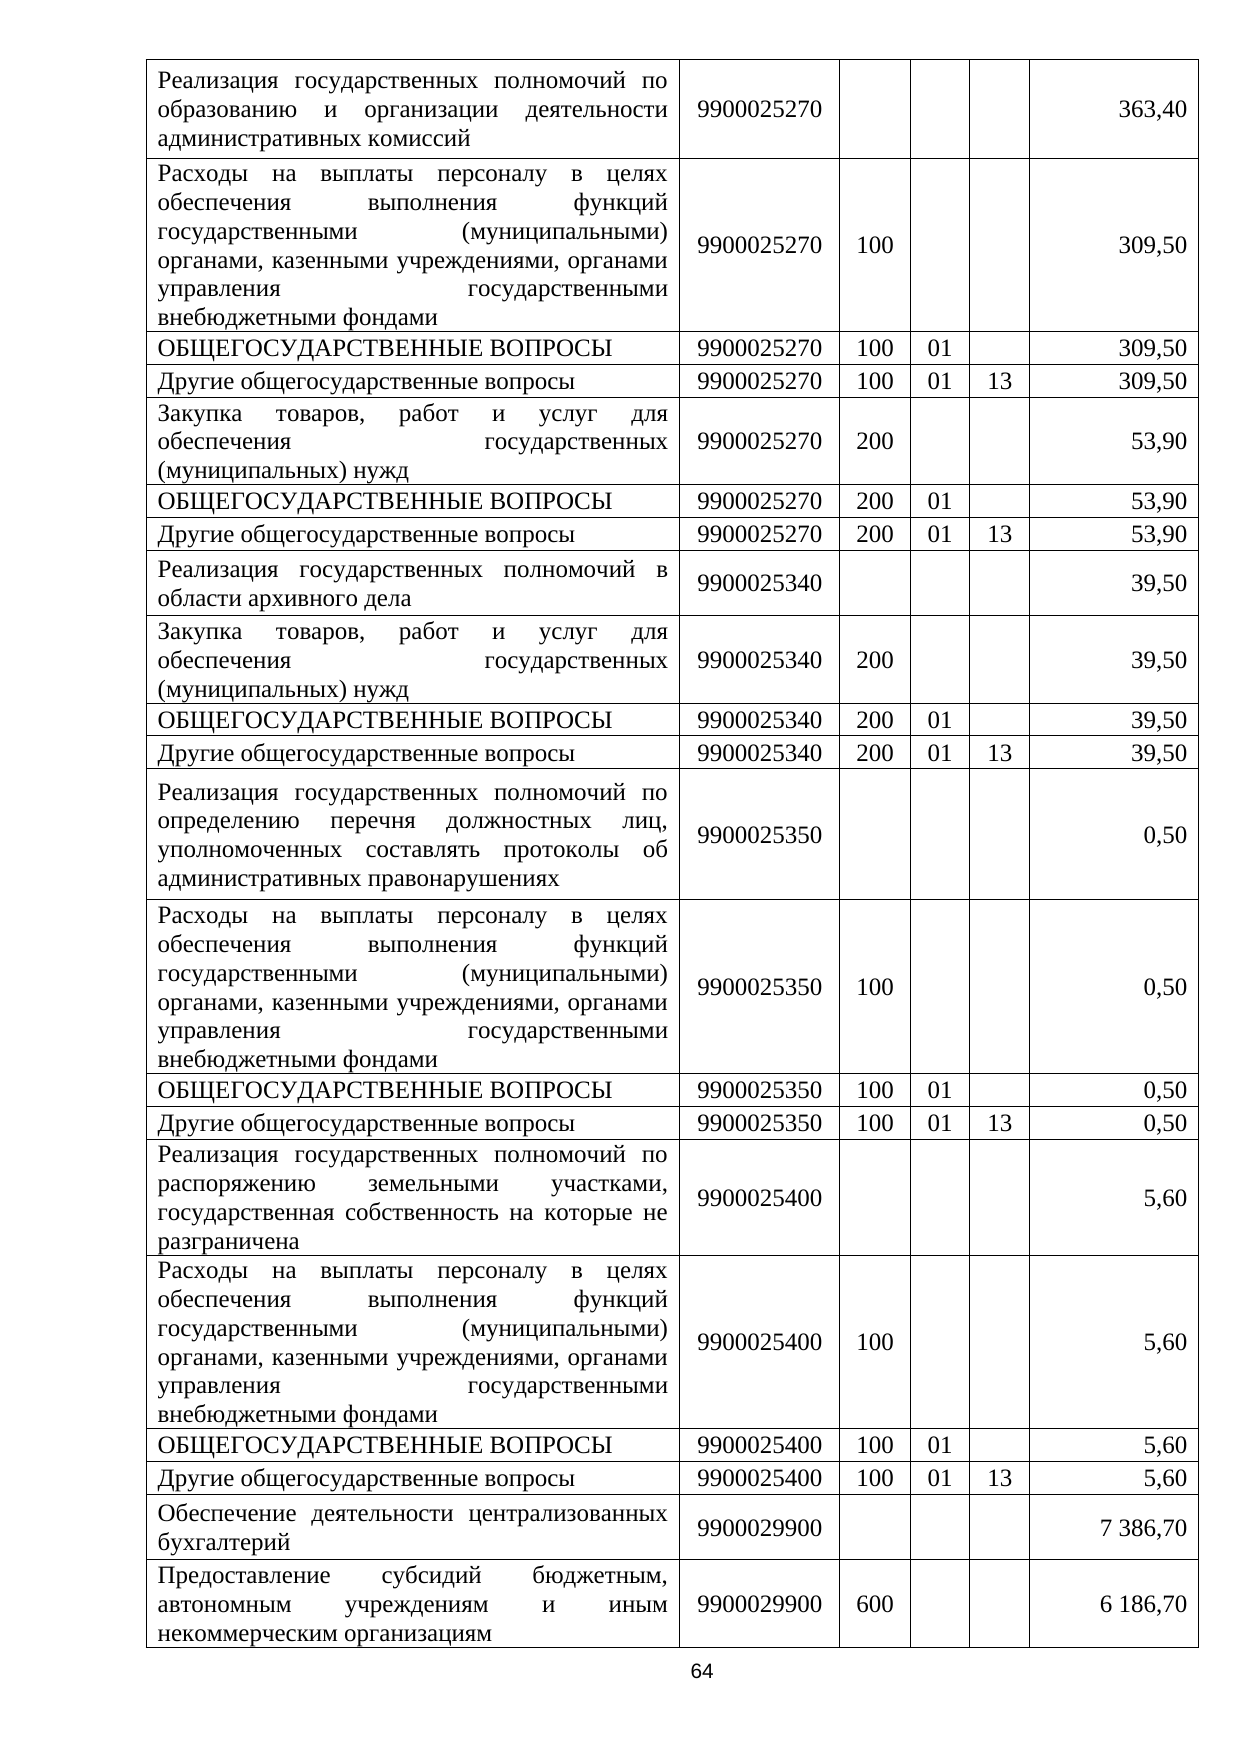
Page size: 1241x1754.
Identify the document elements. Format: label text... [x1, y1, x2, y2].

table_cell 100 [840, 1107, 910, 1138]
table_cell Другие общегосударственные вопросы [147, 518, 679, 549]
table_cell 9900025270 [680, 159, 839, 331]
table_cell [911, 769, 969, 899]
table_cell Реализация государственных полномочий по определению перечня должностных лиц, уполномоченных составлять протоколы об административных правонарушениях [147, 769, 679, 899]
table_cell Другие общегосударственные вопросы [147, 1462, 679, 1494]
table_cell 9900025350 [680, 900, 839, 1073]
table_cell 9900025400 [680, 1140, 839, 1254]
table_cell 5,60 [1030, 1256, 1198, 1428]
table_cell 9900025270 [680, 398, 839, 484]
table_cell [911, 616, 969, 702]
table_cell 9900025270 [680, 60, 839, 157]
table_cell 9900025350 [680, 1107, 839, 1138]
table_cell 13 [970, 365, 1029, 397]
table_cell [970, 1560, 1029, 1647]
table_cell 200 [840, 518, 910, 549]
table_cell 100 [840, 1429, 910, 1461]
table_cell ОБЩЕГОСУДАРСТВЕННЫЕ ВОПРОСЫ [147, 704, 679, 735]
table_cell Предоставление субсидий бюджетным, автономным учреждениям и иным некоммерческим организациям [147, 1560, 679, 1647]
table_cell 6 186,70 [1030, 1560, 1198, 1647]
table_cell [970, 1495, 1029, 1559]
table_cell 9900025270 [680, 485, 839, 517]
table_cell 309,50 [1030, 332, 1198, 364]
table_cell 9900025400 [680, 1462, 839, 1494]
table_cell 7 386,70 [1030, 1495, 1198, 1559]
table_cell 01 [911, 1462, 969, 1494]
table_cell Другие общегосударственные вопросы [147, 365, 679, 397]
table_cell 309,50 [1030, 159, 1198, 331]
table_cell Другие общегосударственные вопросы [147, 1107, 679, 1138]
table_cell 9900025400 [680, 1256, 839, 1428]
table_cell Закупка товаров, работ и услуг для обеспечения государственных (муниципальных) нужд [147, 616, 679, 702]
table_cell 9900025350 [680, 769, 839, 899]
table_cell 13 [970, 1107, 1029, 1138]
table_cell 0,50 [1030, 900, 1198, 1073]
table_cell 13 [970, 518, 1029, 549]
table_cell [911, 1256, 969, 1428]
table_cell [840, 1495, 910, 1559]
table_cell 200 [840, 485, 910, 517]
table_cell 01 [911, 736, 969, 768]
table_cell 5,60 [1030, 1462, 1198, 1494]
table_cell [970, 900, 1029, 1073]
table_cell 0,50 [1030, 769, 1198, 899]
table_cell 100 [840, 900, 910, 1073]
table_cell 9900029900 [680, 1495, 839, 1559]
table_cell Реализация государственных полномочий по распоряжению земельными участками, государственная собственность на которые не разграничена [147, 1140, 679, 1254]
table_cell 39,50 [1030, 551, 1198, 615]
table_cell ОБЩЕГОСУДАРСТВЕННЫЕ ВОПРОСЫ [147, 485, 679, 517]
table_cell [970, 704, 1029, 735]
table_cell 600 [840, 1560, 910, 1647]
table_cell 53,90 [1030, 518, 1198, 549]
table_cell [911, 1560, 969, 1647]
table_cell 39,50 [1030, 616, 1198, 702]
table_cell 01 [911, 1429, 969, 1461]
table_cell 9900025340 [680, 704, 839, 735]
table_cell 13 [970, 736, 1029, 768]
table_cell Реализация государственных полномочий в области архивного дела [147, 551, 679, 615]
table_cell [911, 1495, 969, 1559]
table_cell 9900025270 [680, 332, 839, 364]
table_cell ОБЩЕГОСУДАРСТВЕННЫЕ ВОПРОСЫ [147, 1074, 679, 1106]
table_cell [911, 60, 969, 157]
table_cell [970, 616, 1029, 702]
table_cell 01 [911, 332, 969, 364]
table_cell [970, 1256, 1029, 1428]
table_cell 200 [840, 398, 910, 484]
table_cell 9900025340 [680, 616, 839, 702]
table_cell [911, 551, 969, 615]
table_cell Закупка товаров, работ и услуг для обеспечения государственных (муниципальных) нужд [147, 398, 679, 484]
table_cell 100 [840, 365, 910, 397]
table_cell Другие общегосударственные вопросы [147, 736, 679, 768]
table_cell 200 [840, 704, 910, 735]
table_cell 9900025400 [680, 1429, 839, 1461]
table_cell 13 [970, 1462, 1029, 1494]
table_cell [911, 900, 969, 1073]
table_cell 363,40 [1030, 60, 1198, 157]
table_cell [911, 159, 969, 331]
table_cell ОБЩЕГОСУДАРСТВЕННЫЕ ВОПРОСЫ [147, 332, 679, 364]
table_cell [970, 1074, 1029, 1106]
table_cell [970, 60, 1029, 157]
table_cell [970, 1140, 1029, 1254]
table_cell [970, 1429, 1029, 1461]
table_cell [970, 332, 1029, 364]
table_cell [840, 60, 910, 157]
table_cell 100 [840, 1256, 910, 1428]
table_cell 0,50 [1030, 1107, 1198, 1138]
table_cell [911, 1140, 969, 1254]
table_cell 200 [840, 736, 910, 768]
table_cell 9900025340 [680, 551, 839, 615]
table_cell 53,90 [1030, 398, 1198, 484]
table_cell [840, 551, 910, 615]
table_cell 9900025270 [680, 365, 839, 397]
table_cell 100 [840, 159, 910, 331]
table_cell 9900025340 [680, 736, 839, 768]
table_cell 39,50 [1030, 704, 1198, 735]
table_cell 53,90 [1030, 485, 1198, 517]
table_cell [840, 769, 910, 899]
table_cell [970, 485, 1029, 517]
table_cell 9900029900 [680, 1560, 839, 1647]
table_cell 0,50 [1030, 1074, 1198, 1106]
table_cell [970, 159, 1029, 331]
table_cell 5,60 [1030, 1140, 1198, 1254]
table_cell 01 [911, 365, 969, 397]
table_cell [970, 551, 1029, 615]
table_cell [970, 398, 1029, 484]
table_cell 01 [911, 518, 969, 549]
table_cell 9900025350 [680, 1074, 839, 1106]
table_cell 5,60 [1030, 1429, 1198, 1461]
table_cell [840, 1140, 910, 1254]
table_cell Реализация государственных полномочий по образованию и организации деятельности административных комиссий [147, 60, 679, 157]
table_cell 100 [840, 1074, 910, 1106]
table_cell 9900025270 [680, 518, 839, 549]
table_cell 100 [840, 1462, 910, 1494]
table_cell 39,50 [1030, 736, 1198, 768]
table_cell 200 [840, 616, 910, 702]
table_cell 01 [911, 1074, 969, 1106]
table_cell ОБЩЕГОСУДАРСТВЕННЫЕ ВОПРОСЫ [147, 1429, 679, 1461]
table_cell [970, 769, 1029, 899]
table_cell Обеспечение деятельности централизованных бухгалтерий [147, 1495, 679, 1559]
table_cell 01 [911, 1107, 969, 1138]
table_cell 309,50 [1030, 365, 1198, 397]
table_cell 01 [911, 485, 969, 517]
table_cell 100 [840, 332, 910, 364]
table_cell 01 [911, 704, 969, 735]
table_cell [911, 398, 969, 484]
